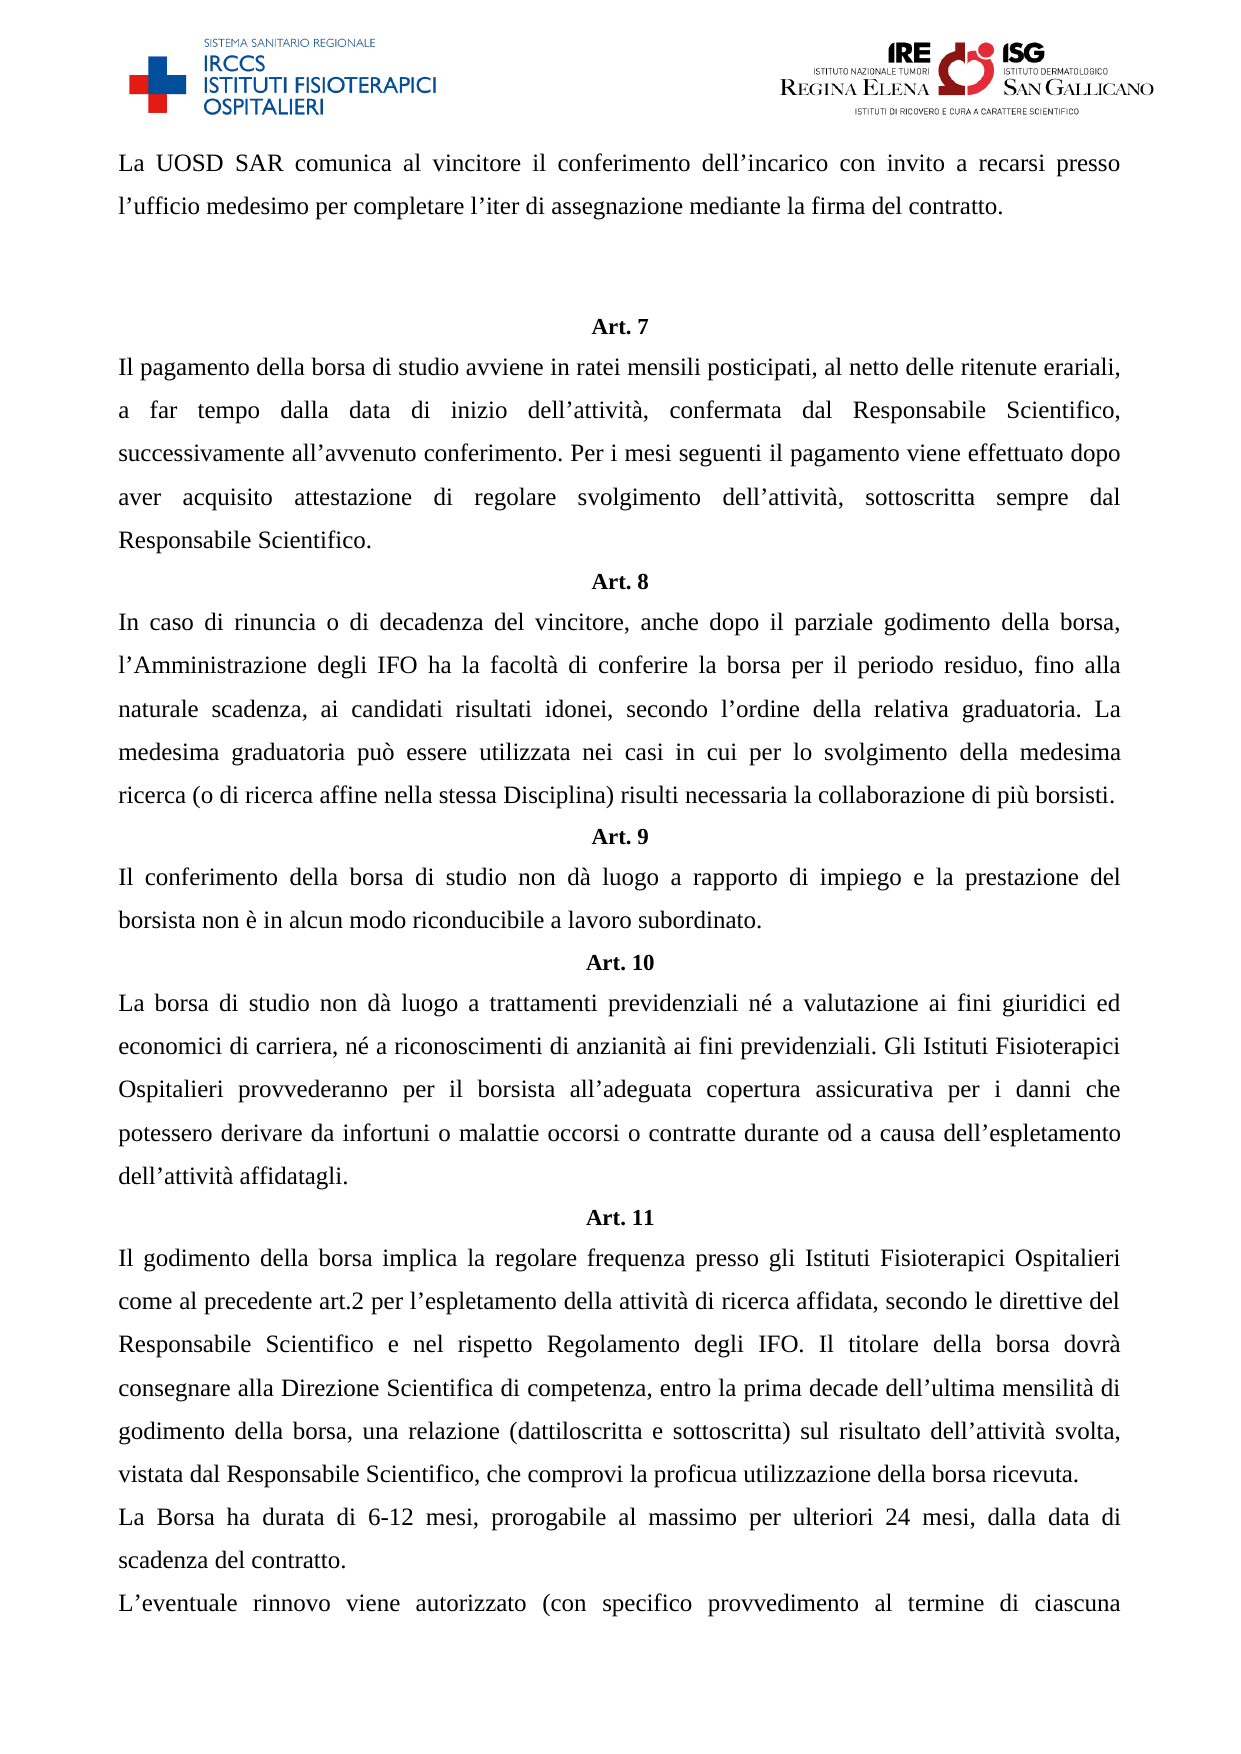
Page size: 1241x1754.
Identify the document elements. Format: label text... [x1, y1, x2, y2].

picture [737, 16, 1205, 137]
text Art. 11 [118, 1204, 1122, 1230]
text Art. 10 [118, 949, 1122, 975]
text Il godimento della borsa implica la regolare frequenza presso gli Istituti Fisioterapici Ospitalieri come al precedente art.2 per l’espletamento della attività di ricerca affidata, secondo le direttive del Responsabile Scientifico e nel rispetto Regolamento degli IFO. Il titolare della borsa dovrà consegnare alla Direzione Scientifica di competenza, entro la prima decade dell’ultima mensilità di godimento della borsa, una relazione (dattiloscritta e sottoscritta) sul risultato dell’attività svolta, vistata dal Responsabile Scientifico, che comprovi la proficua utilizzazione della borsa ricevuta. [118, 1243, 1122, 1488]
text Art. 7 [118, 313, 1122, 339]
text La UOSD SAR comunica al vincitore il conferimento dell’incarico con invito a recarsi presso l’ufficio medesimo per completare l’iter di assegnazione mediante la firma del contratto. [118, 148, 1122, 219]
text La Borsa ha durata di 6-12 mesi, prorogabile al massimo per ulteriori 24 mesi, dalla data di scadenza del contratto. [118, 1502, 1122, 1574]
text Il conferimento della borsa di studio non dà luogo a rapporto di impiego e la prestazione del borsista non è in alcun modo riconducibile a lavoro subordinato. [118, 862, 1122, 934]
text In caso di rinuncia o di decadenza del vincitore, anche dopo il parziale godimento della borsa, l’Amministrazione degli IFO ha la facoltà di conferire la borsa per il periodo residuo, fino alla naturale scadenza, ai candidati risultati idonei, secondo l’ordine della relativa graduatoria. La medesima graduatoria può essere utilizzata nei casi in cui per lo svolgimento della medesima ricerca (o di ricerca affine nella stessa Disciplina) risulti necessaria la collaborazione di più borsisti. [118, 607, 1122, 809]
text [118, 1588, 1122, 1617]
text Art. 8 [118, 568, 1122, 594]
text Il pagamento della borsa di studio avviene in ratei mensili posticipati, al netto delle ritenute erariali, a far tempo dalla data di inizio dell’attività, confermata dal Responsabile Scientifico, successivamente all’avvenuto conferimento. Per i mesi seguenti il pagamento viene effettuato dopo aver acquisito attestazione di regolare svolgimento dell’attività, sottoscritta sempre dal Responsabile Scientifico. [118, 352, 1122, 553]
text Art. 9 [118, 823, 1122, 849]
text La borsa di studio non dà luogo a trattamenti previdenziali né a valutazione ai fini giuridici ed economici di carriera, né a riconoscimenti di anzianità ai fini previdenziali. Gli Istituti Fisioterapici Ospitalieri provvederanno per il borsista all’adeguata copertura assicurativa per i danni che potessero derivare da infortuni o malattie occorsi o contratte durante od a causa dell’espletamento dell’attività affidatagli. [118, 988, 1122, 1189]
picture [118, 26, 447, 122]
